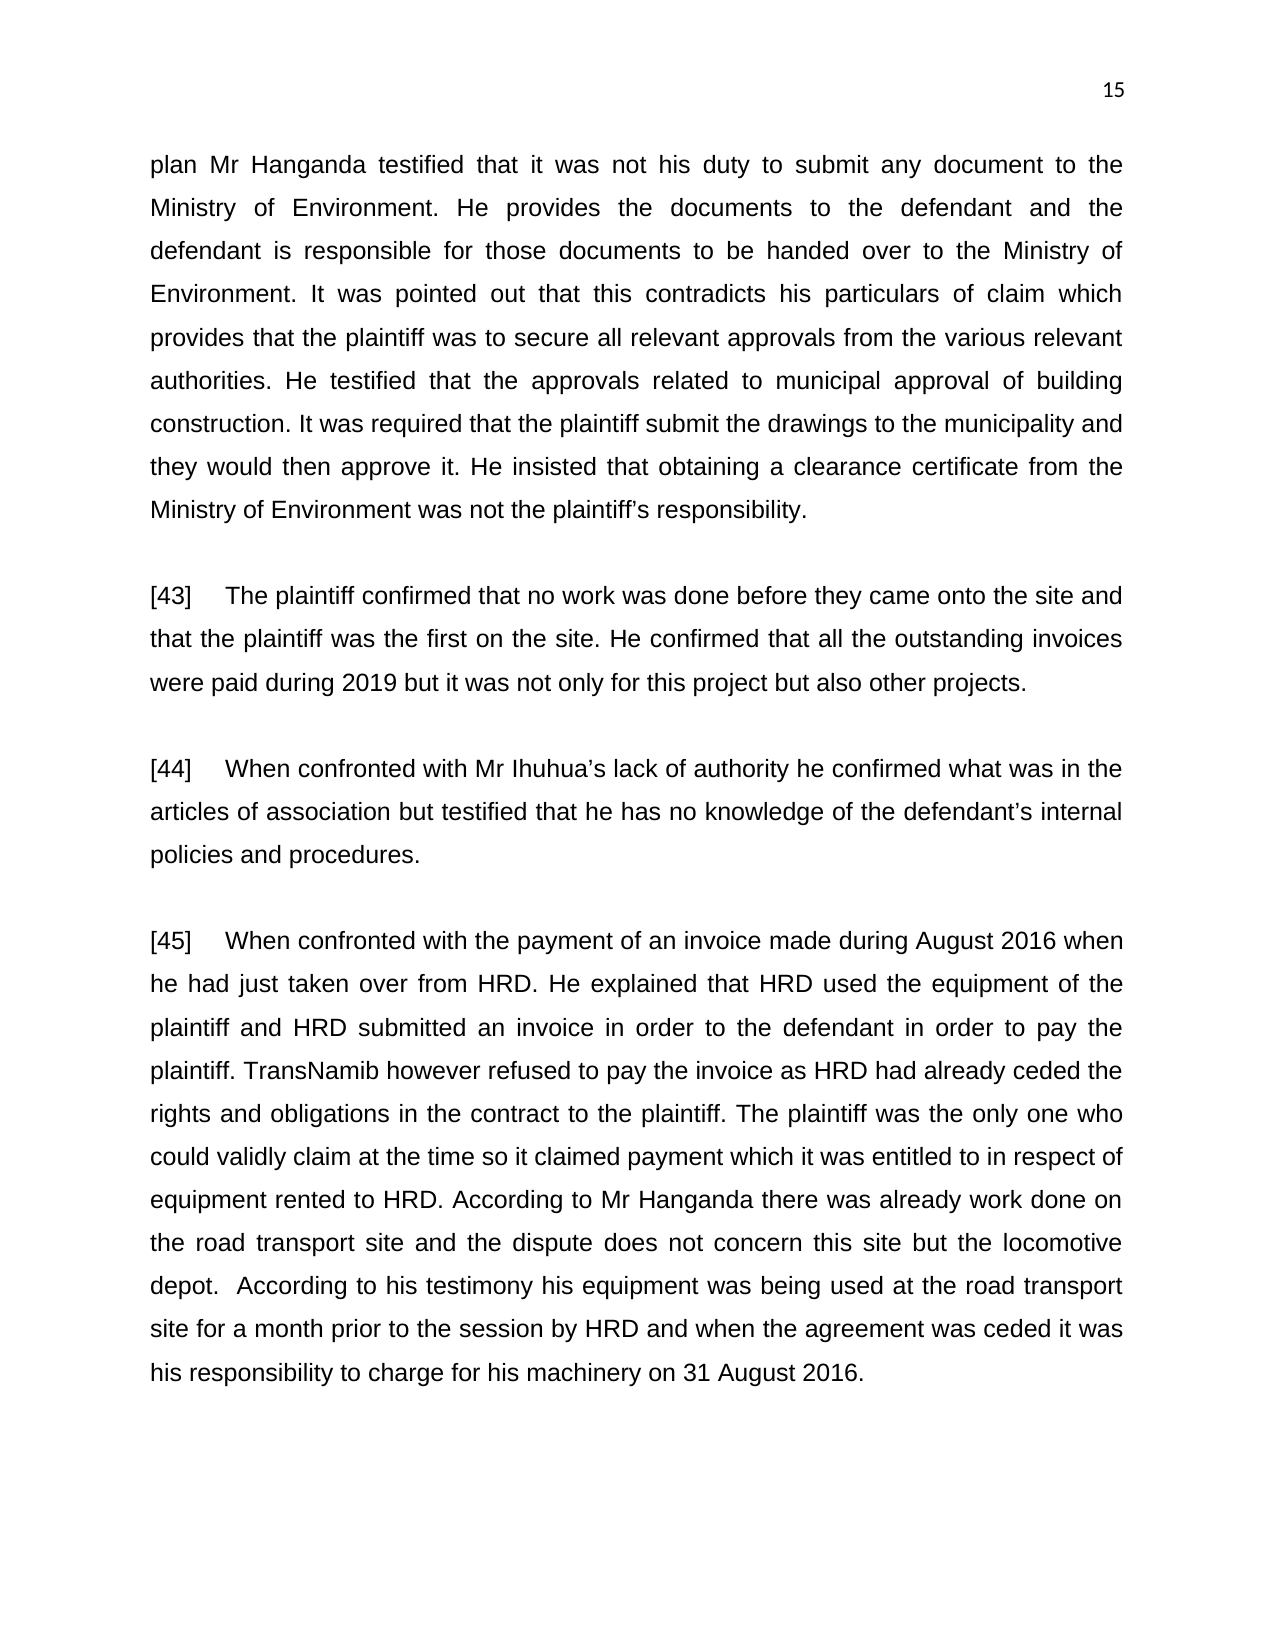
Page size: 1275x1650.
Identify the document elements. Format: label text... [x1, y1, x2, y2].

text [150, 150, 1125, 524]
text [45] When confronted with the payment of an invoice made during August 2016 when he had just taken over from HRD. He explained that HRD used the equipment of the plaintiff and HRD submitted an invoice in order to the defendant in order to pay the plaintiff. TransNamib however refused to pay the invoice as HRD had already ceded the rights and obligations in the contract to the plaintiff. The plaintiff was the only one who could validly claim at the time so it claimed payment which it was entitled to in respect of equipment rented to HRD. According to Mr Hanganda there was already work done on the road transport site and the dispute does not concern this site but the locomotive depot. According to his testimony his equipment was being used at the road transport site for a month prior to the session by HRD and when the agreement was ceded it was his responsibility to charge for his machinery on 31 August 2016. [150, 926, 1125, 1386]
text [43] The plaintiff confirmed that no work was done before they came onto the site and that the plaintiff was the first on the site. He confirmed that all the outstanding invoices were paid during 2019 but it was not only for this project but also other projects. [150, 581, 1125, 696]
text [44] When confronted with Mr Ihuhua’s lack of authority he confirmed what was in the articles of association but testified that he has no knowledge of the defendant’s internal policies and procedures. [150, 754, 1125, 869]
